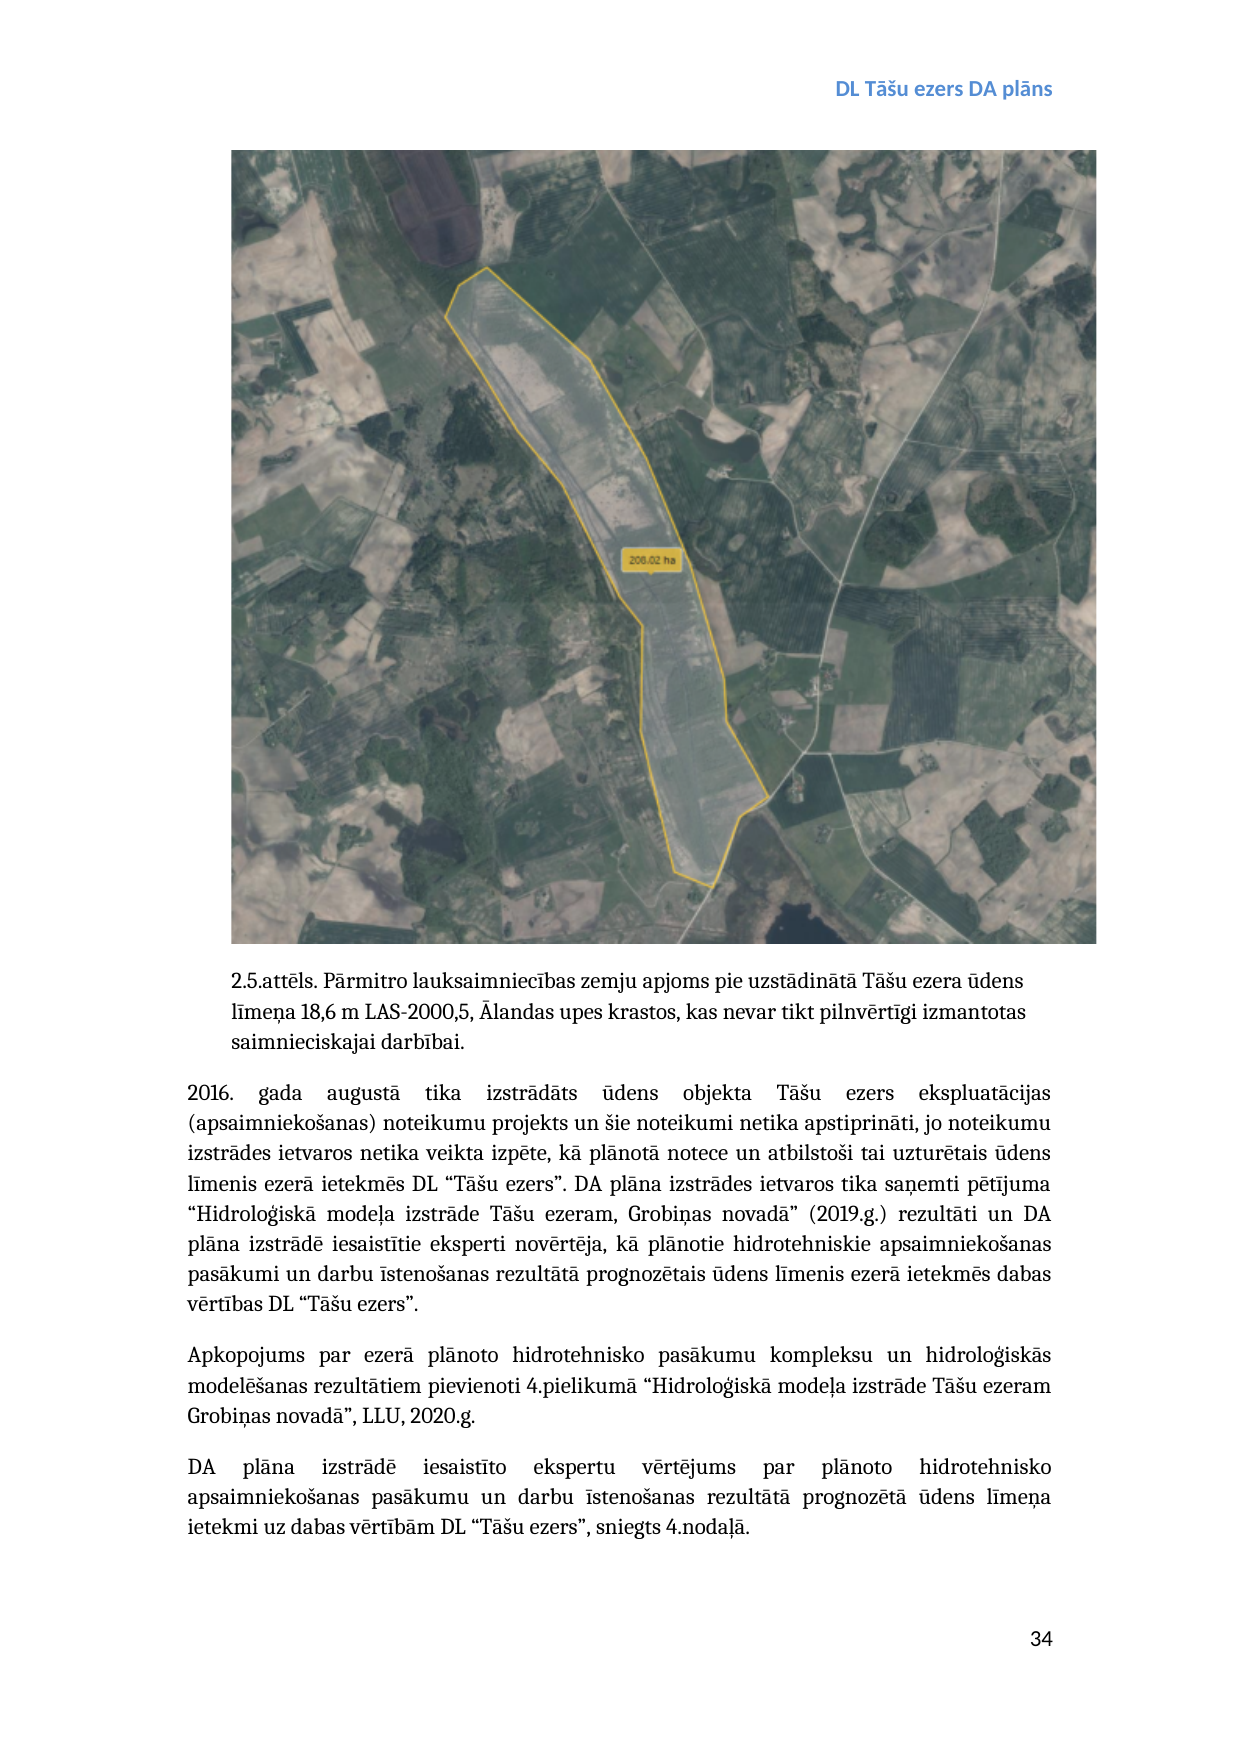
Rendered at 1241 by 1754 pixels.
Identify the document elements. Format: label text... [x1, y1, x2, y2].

text 2.5.attēls. Pārmitro lauksaimniecības zemju apjoms pie uzstādinātā Tāšu ezera ūdens līmeņa 18,6 m LAS-2000,5, Ālandas upes krastos, kas nevar tikt pilnvērtīgi izmantotas saimnieciskajai darbībai. [231, 968, 1053, 1055]
text Apkopojums par ezerā plānoto hidrotehnisko pasākumu kompleksu un hidroloģiskās modelēšanas rezultātiem pievienoti 4.pielikumā “Hidroloģiskā modeļa izstrāde Tāšu ezeram Grobiņas novadā”, LLU, 2020.g. [187, 1342, 1053, 1429]
picture [231, 150, 1097, 944]
text DA plāna izstrādē iesaistīto ekspertu vērtējums par plānoto hidrotehnisko apsaimniekošanas pasākumu un darbu īstenošanas rezultātā prognozētā ūdens līmeņa ietekmi uz dabas vērtībām DL “Tāšu ezers”, sniegts 4.nodaļā. [187, 1454, 1053, 1540]
text 2016. gada augustā tika izstrādāts ūdens objekta Tāšu ezers ekspluatācijas (apsaimniekošanas) noteikumu projekts un šie noteikumi netika apstiprināti, jo noteikumu izstrādes ietvaros netika veikta izpēte, kā plānotā notece un atbilstoši tai uzturētais ūdens līmenis ezerā ietekmēs DL “Tāšu ezers”. DA plāna izstrādes ietvaros tika saņemti pētījuma “Hidroloģiskā modeļa izstrāde Tāšu ezeram, Grobiņas novadā” (2019.g.) rezultāti un DA plāna izstrādē iesaistītie eksperti novērtēja, kā plānotie hidrotehniskie apsaimniekošanas pasākumi un darbu īstenošanas rezultātā prognozētais ūdens līmenis ezerā ietekmēs dabas vērtības DL “Tāšu ezers”. [187, 1080, 1053, 1317]
